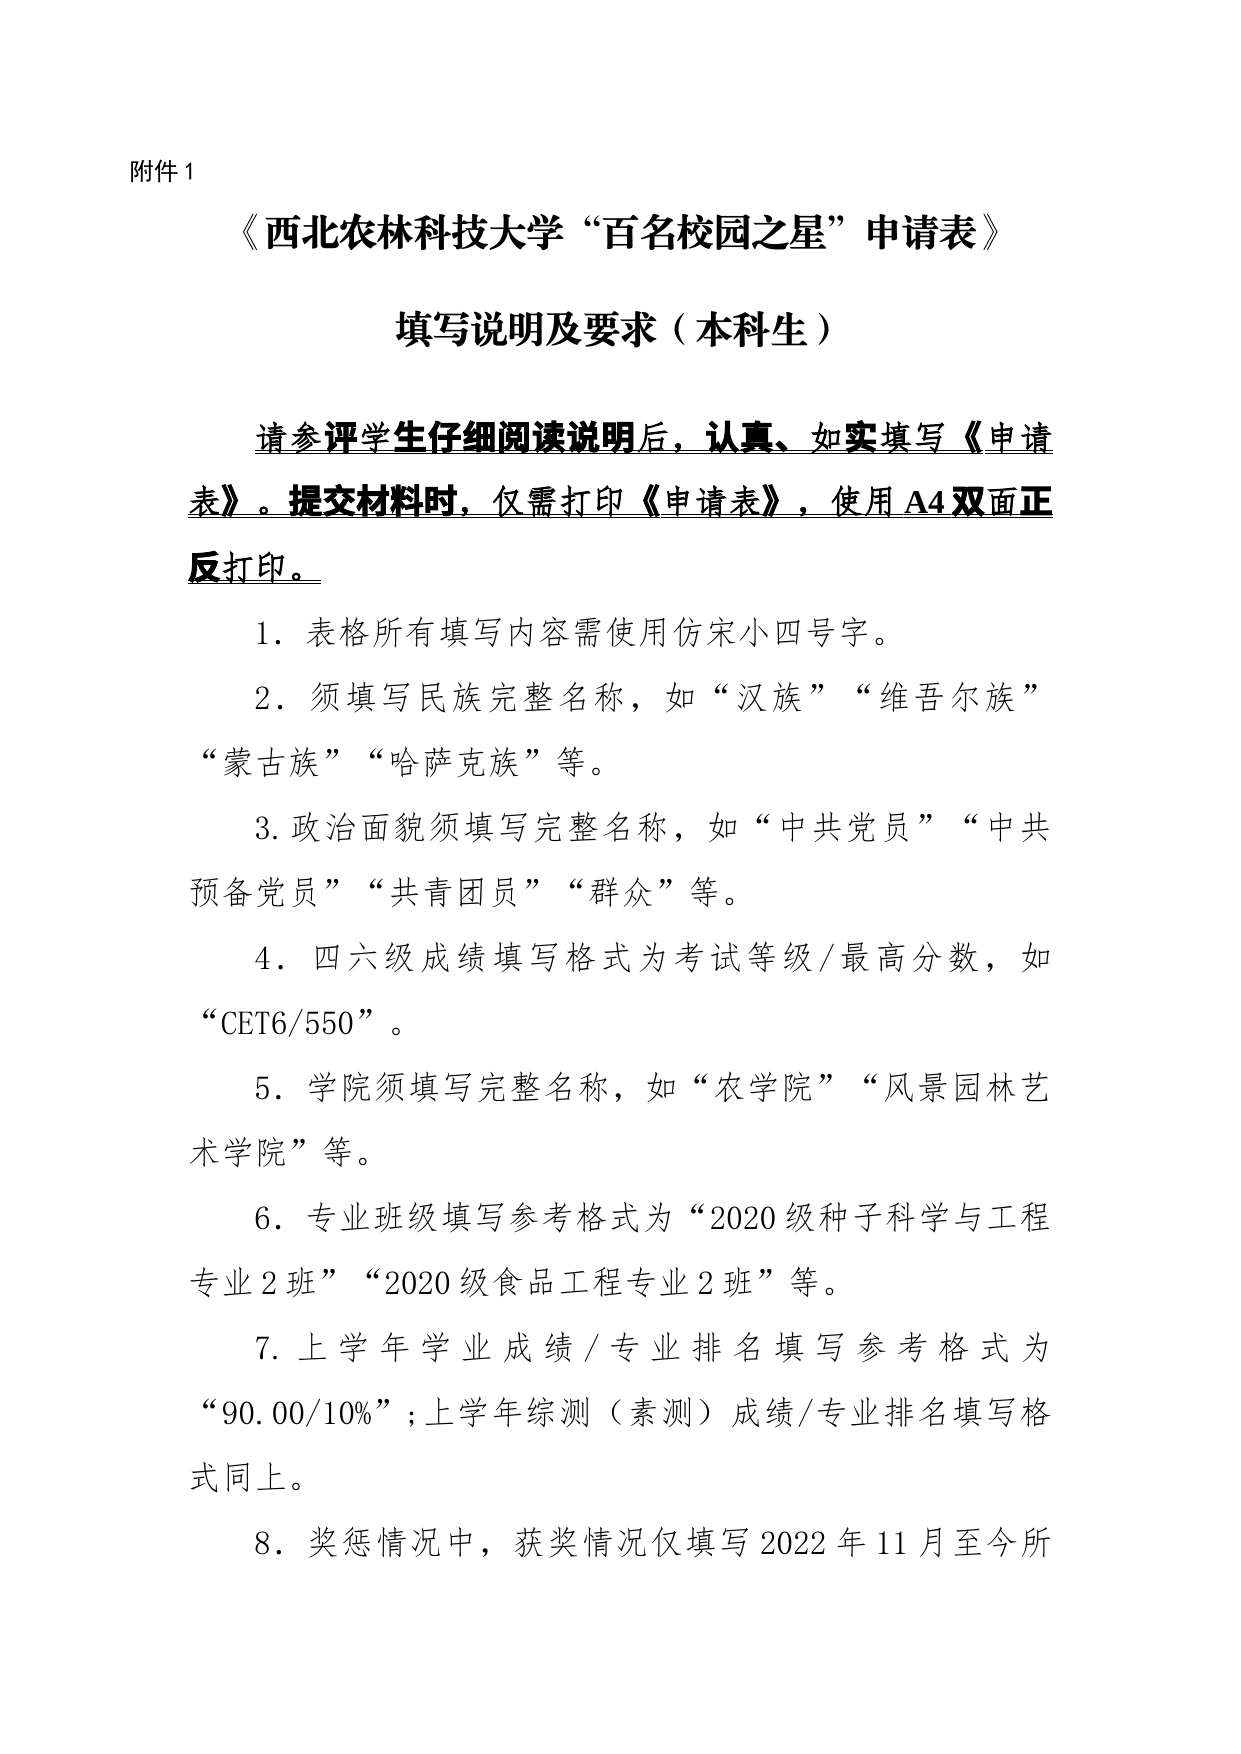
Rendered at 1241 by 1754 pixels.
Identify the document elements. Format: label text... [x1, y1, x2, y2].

text 附件1 [128, 153, 1053, 186]
text 请参评学生仔细阅读说明后，认真、如实填写《申请表》。提交材料时，仅需打印《申请表》，使用A4双面正反打印。 [187, 518, 1053, 597]
text 7.上学年学业成绩/专业排名填写参考格式为“90.00/10%”;上学年综测（素测）成绩/专业排名填写格式同上。 [187, 1312, 1053, 1507]
text 5．学院须填写完整名称，如“农学院”“风景园林艺术学院”等。 [187, 1052, 1053, 1182]
text 3.政治面貌须填写完整名称，如“中共党员”“中共预备党员”“共青团员”“群众”等。 [187, 792, 1053, 922]
text 1．表格所有填写内容需使用仿宋小四号字。 [187, 597, 1053, 662]
text 6．专业班级填写参考格式为“2020级种子科学与工程专业2班”“2020级食品工程专业2班”等。 [187, 1182, 1053, 1312]
text 4．四六级成绩填写格式为考试等级/最高分数，如“CET6/550”。 [187, 922, 1053, 1052]
text 请参评学生仔细阅读说明后，认真、如实填写《申请表》。提交材料时，仅需打印《申请表》，使用A4双面正反打印。 [187, 402, 1053, 514]
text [187, 1507, 1053, 1572]
text 2．须填写民族完整名称，如“汉族”“维吾尔族”“蒙古族”“哈萨克族”等。 [187, 662, 1053, 792]
title 《西北农林科技大学“百名校园之星”申请表》 填写说明及要求（本科生） [187, 202, 1053, 364]
